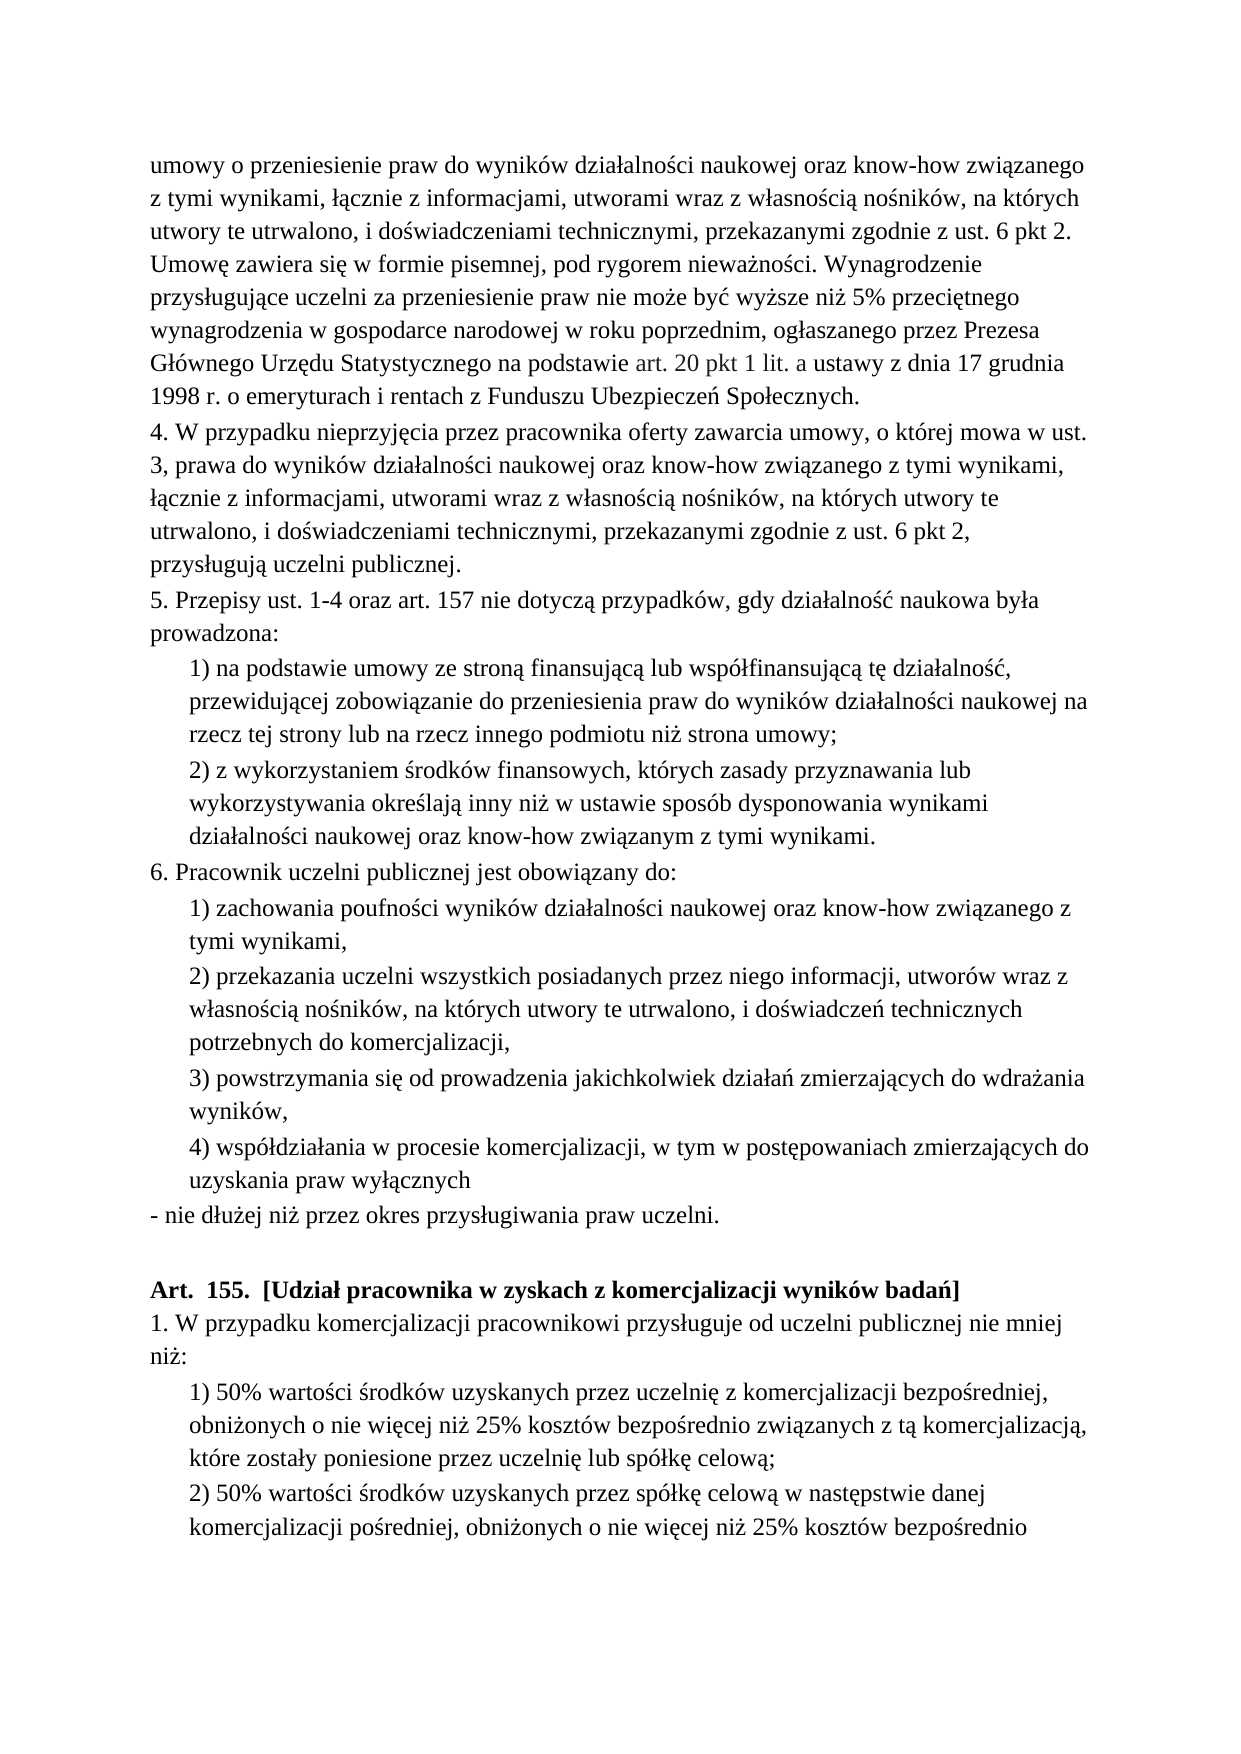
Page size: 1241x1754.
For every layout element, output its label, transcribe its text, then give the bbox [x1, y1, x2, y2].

text 2) przekazania uczelni wszystkich posiadanych przez niego informacji, utworów wraz z własnością nośników, na których utwory te utrwalono, i doświadczeń technicznych potrzebnych do komercjalizacji, [189, 961, 1090, 1056]
text 4) współdziałania w procesie komercjalizacji, w tym w postępowaniach zmierzających do uzyskania praw wyłącznych [189, 1132, 1090, 1194]
text - nie dłużej niż przez okres przysługiwania praw uczelni. [150, 1201, 1090, 1229]
text 1. W przypadku komercjalizacji pracownikowi przysługuje od uczelni publicznej nie mniej niż: [150, 1308, 1090, 1370]
text 4. W przypadku nieprzyjęcia przez pracownika oferty zawarcia umowy, o której mowa w ust. 3, prawa do wyników działalności naukowej oraz know-how związanego z tymi wynikami, łącznie z informacjami, utworami wraz z własnością nośników, na których utwory te utrwalono, i doświadczeniami technicznymi, przekazanymi zgodnie z ust. 6 pkt 2, przysługują uczelni publicznej. [150, 417, 1090, 578]
text 1) zachowania poufności wyników działalności naukowej oraz know-how związanego z tymi wynikami, [189, 893, 1090, 954]
text 2) z wykorzystaniem środków finansowych, których zasady przyznawania lub wykorzystywania określają inny niż w ustawie sposób dysponowania wynikami działalności naukowej oraz know-how związanym z tymi wynikami. [189, 755, 1090, 850]
text 6. Pracownik uczelni publicznej jest obowiązany do: [150, 857, 1090, 886]
text 1) 50% wartości środków uzyskanych przez uczelnię z komercjalizacji bezpośredniej, obniżonych o nie więcej niż 25% kosztów bezpośrednio związanych z tą komercjalizacją, które zostały poniesione przez uczelnię lub spółkę celową; [189, 1377, 1090, 1472]
text 5. Przepisy ust. 1-4 oraz art. 157 nie dotyczą przypadków, gdy działalność naukowa była prowadzona: [150, 585, 1090, 646]
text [189, 1478, 1090, 1540]
text 1) na podstawie umowy ze stroną finansującą lub współfinansującą tę działalność, przewidującej zobowiązanie do przeniesienia praw do wyników działalności naukowej na rzecz tej strony lub na rzecz innego podmiotu niż strona umowy; [189, 653, 1090, 748]
text Art. 155. [Udział pracownika w zyskach z komercjalizacji wyników badań] [150, 1275, 1090, 1304]
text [150, 150, 1090, 410]
text 3) powstrzymania się od prowadzenia jakichkolwiek działań zmierzających do wdrażania wyników, [189, 1063, 1090, 1125]
